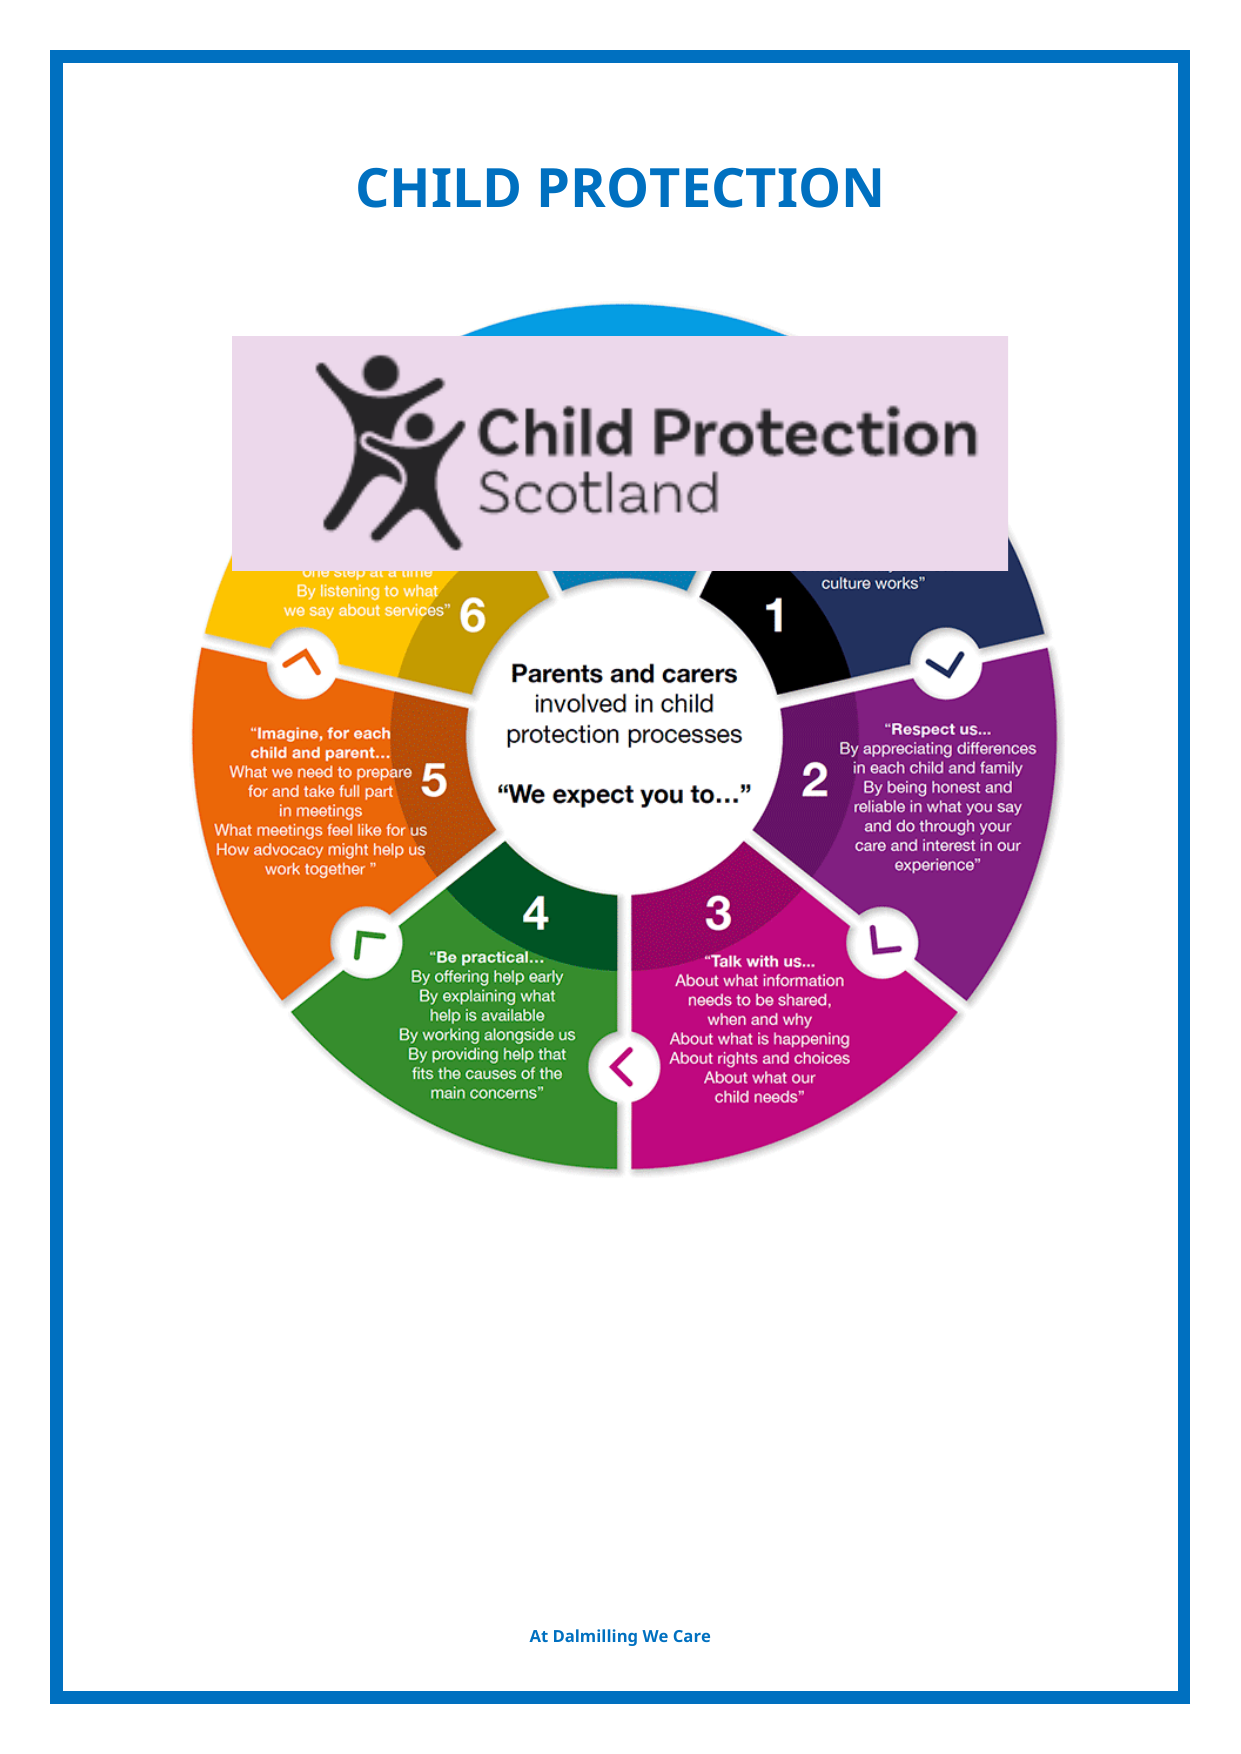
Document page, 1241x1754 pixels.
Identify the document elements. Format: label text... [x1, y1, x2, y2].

text CHILD PROTECTION [150, 389, 1090, 463]
text The policy will be reviewed again in August 2024. [150, 181, 1090, 212]
picture [186, 538, 1066, 1418]
text Reviewed in February 2024. [150, 150, 1090, 181]
